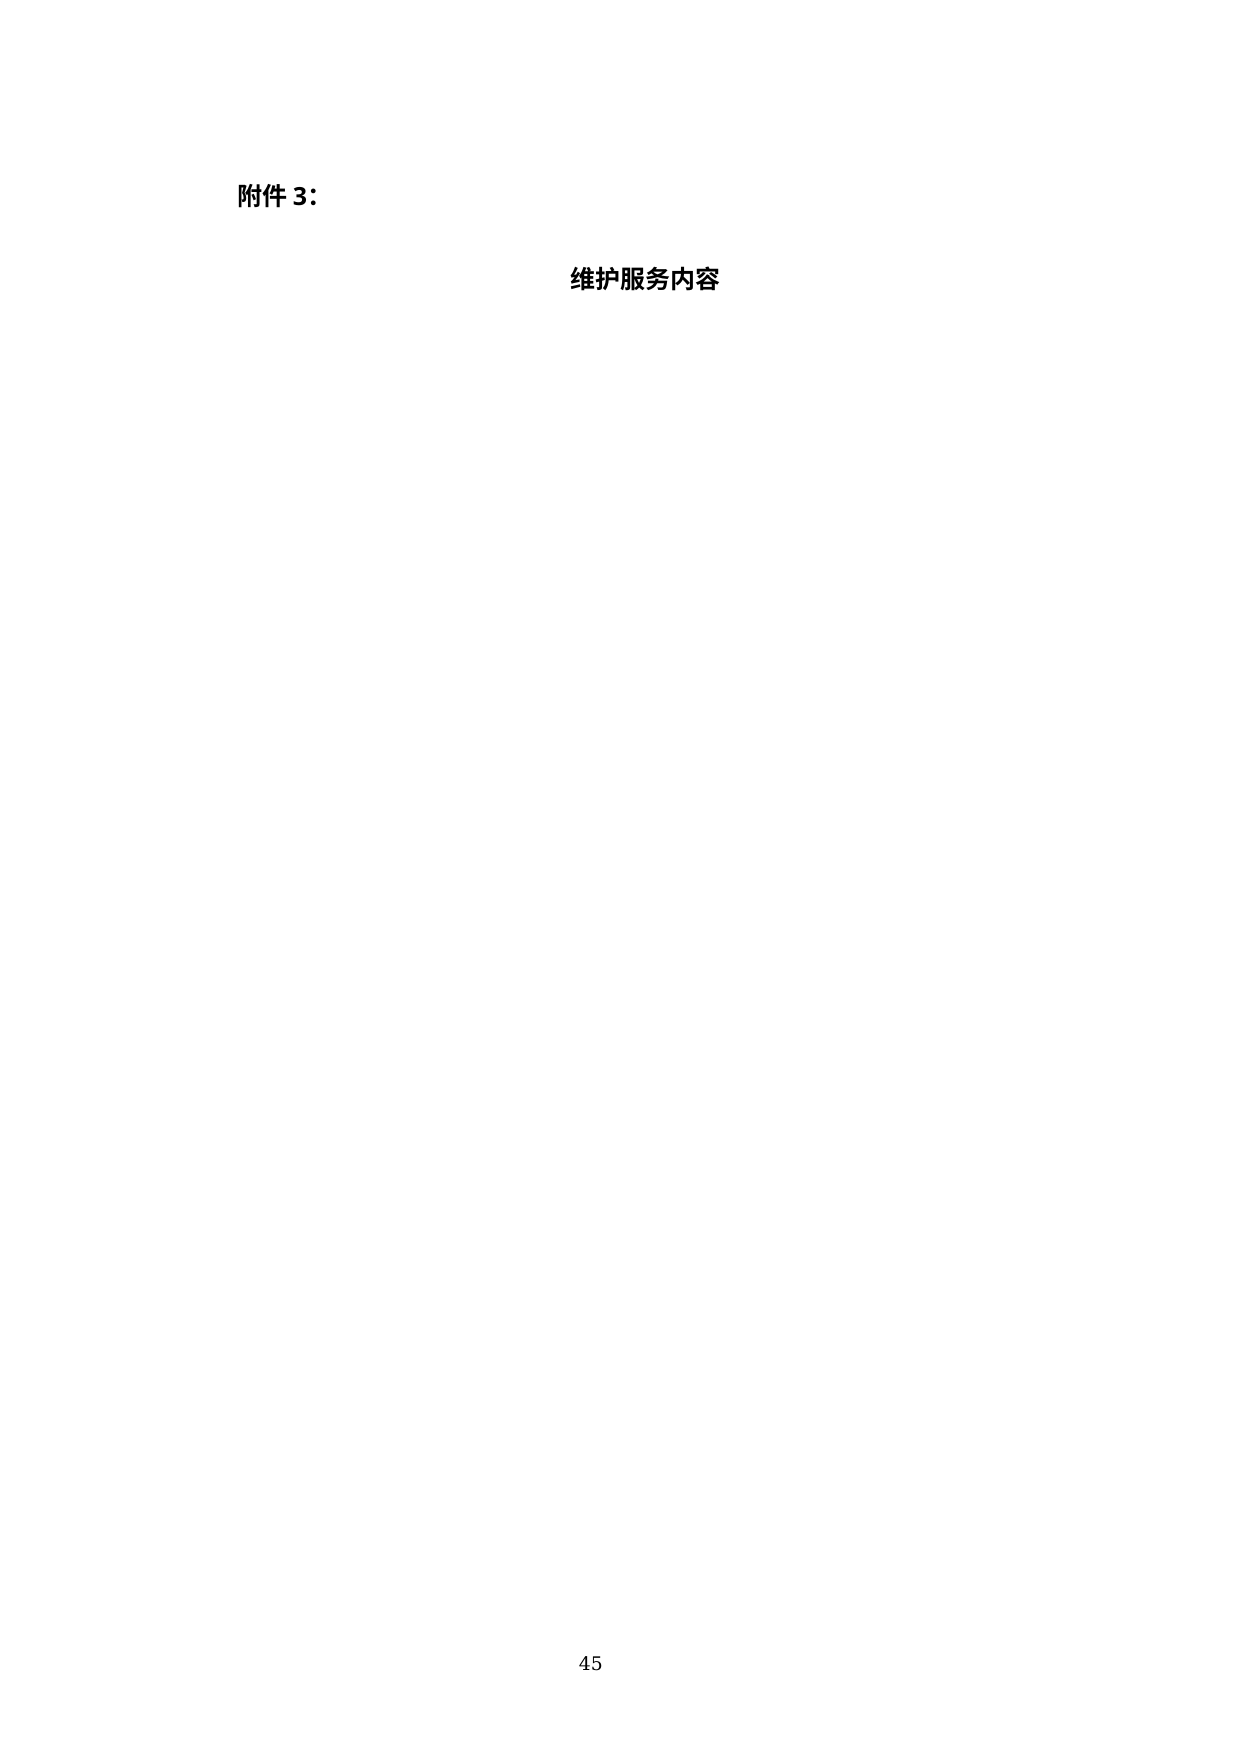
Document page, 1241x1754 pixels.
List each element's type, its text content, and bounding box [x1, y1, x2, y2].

text 附件3： [187, 162, 1053, 227]
text 维护服务内容 [187, 245, 1053, 310]
